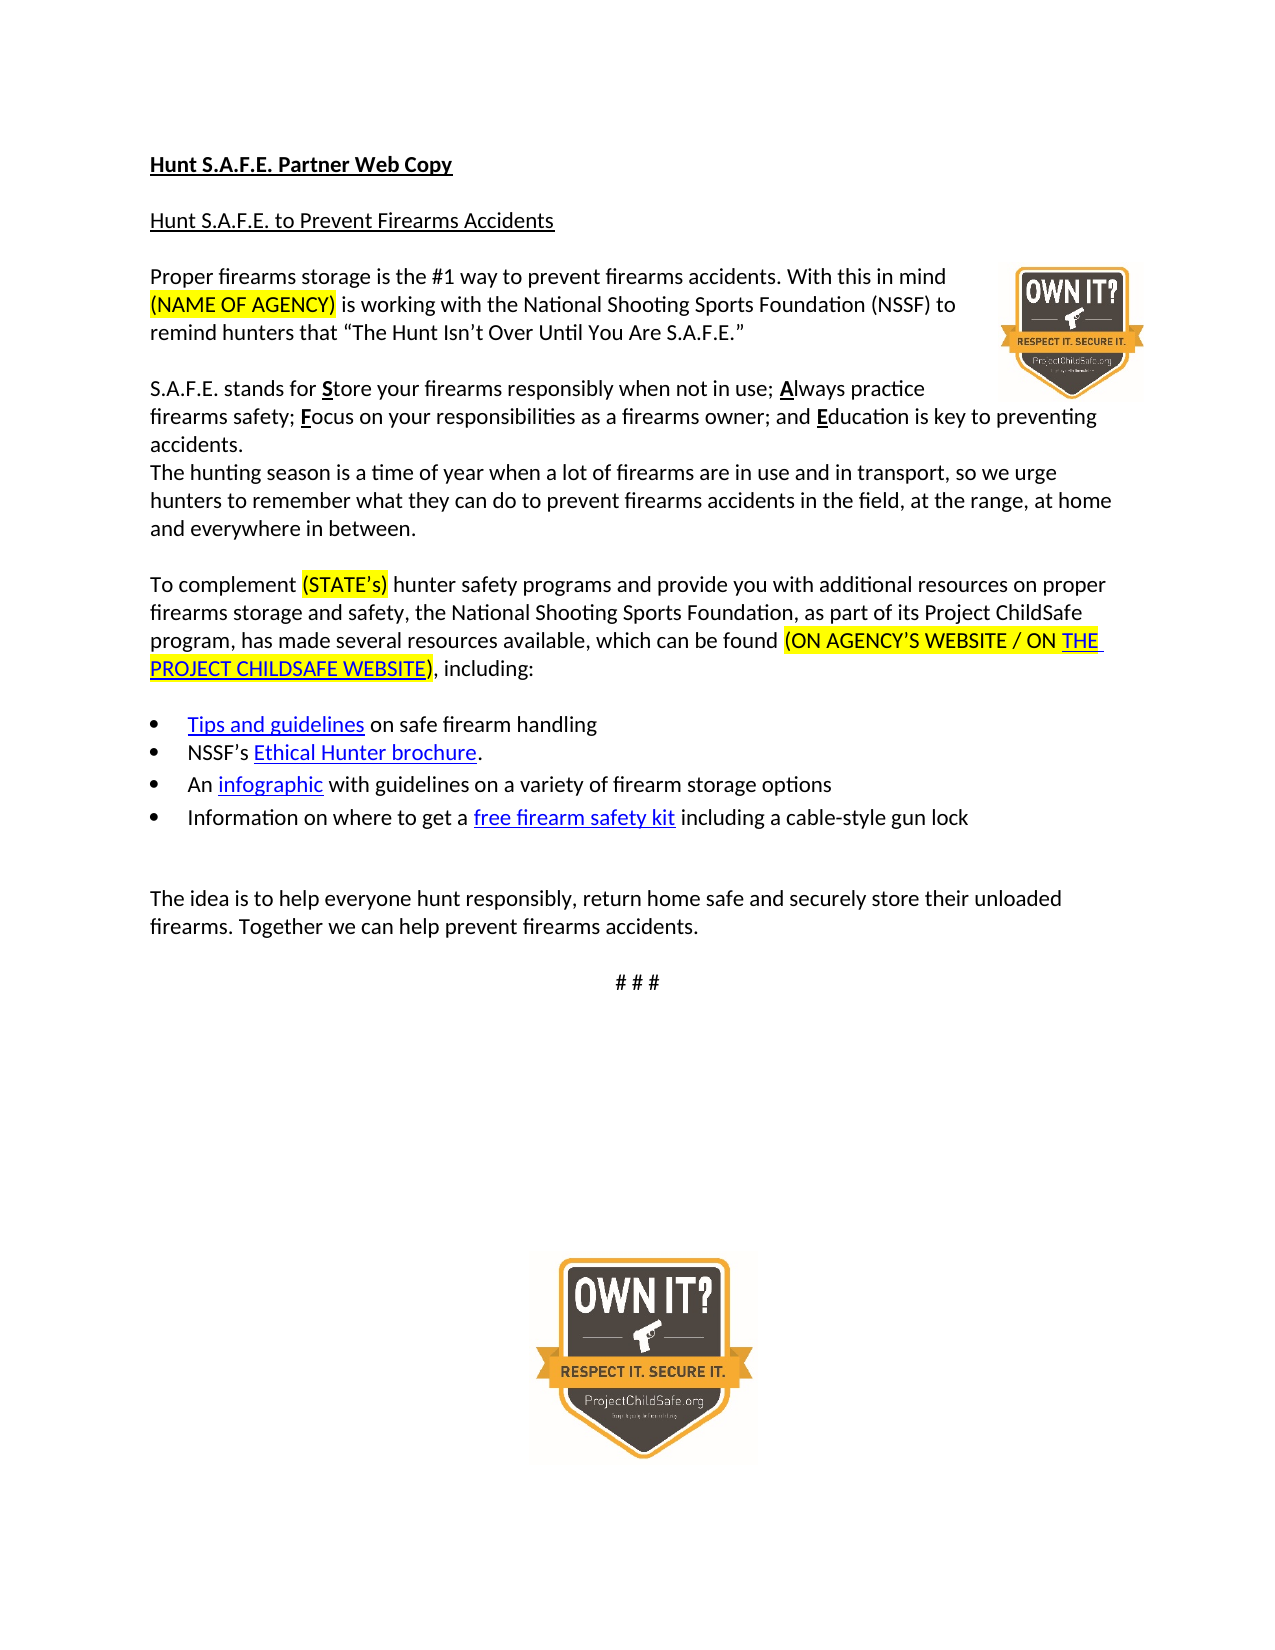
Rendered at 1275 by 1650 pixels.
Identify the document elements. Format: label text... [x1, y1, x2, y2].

text The idea is to help everyone hunt responsibly, return home safe and securely store their unloaded firearms. Together we can help prevent firearms accidents. [150, 884, 1125, 940]
text S.A.F.E. stands for Store your firearms responsibly when not in use; Always practice firearms safety; Focus on your responsibilities as a firearms owner; and Education is key to preventing accidents. [150, 374, 1125, 458]
list An infographic with guidelines on a variety of firearm storage options [150, 771, 1125, 799]
text Proper firearms storage is the #1 way to prevent firearms accidents. With this in mind (NAME OF AGENCY) is working with the National Shooting Sports Foundation (NSSF) to remind hunters that “The Hunt Isn’t Over Until You Are S.A.F.E.” [150, 262, 996, 346]
picture [529, 1251, 759, 1465]
list Tips and guidelines on safe firearm handling [150, 710, 1125, 738]
text # # # [150, 968, 1125, 996]
picture [996, 262, 1144, 401]
text Hunt S.A.F.E. to Prevent Firearms Accidents [150, 206, 1125, 234]
list Information on where to get a free firearm safety kit including a cable-style gun lock [150, 803, 1125, 831]
list NSSF’s Ethical Hunter brochure. [150, 738, 1125, 766]
text To complement (STATE’s) hunter safety programs and provide you with additional resources on proper firearms storage and safety, the National Shooting Sports Foundation, as part of its Project ChildSafe program, has made several resources available, which can be found (ON AGENCY’S WEBSITE / ON THE PROJECT CHILDSAFE WEBSITE), including: [150, 570, 1125, 682]
text Hunt S.A.F.E. Partner Web Copy [150, 150, 1125, 178]
text The hunting season is a time of year when a lot of firearms are in use and in transport, so we urge hunters to remember what they can do to prevent firearms accidents in the field, at the range, at home and everywhere in between. [150, 458, 1125, 542]
